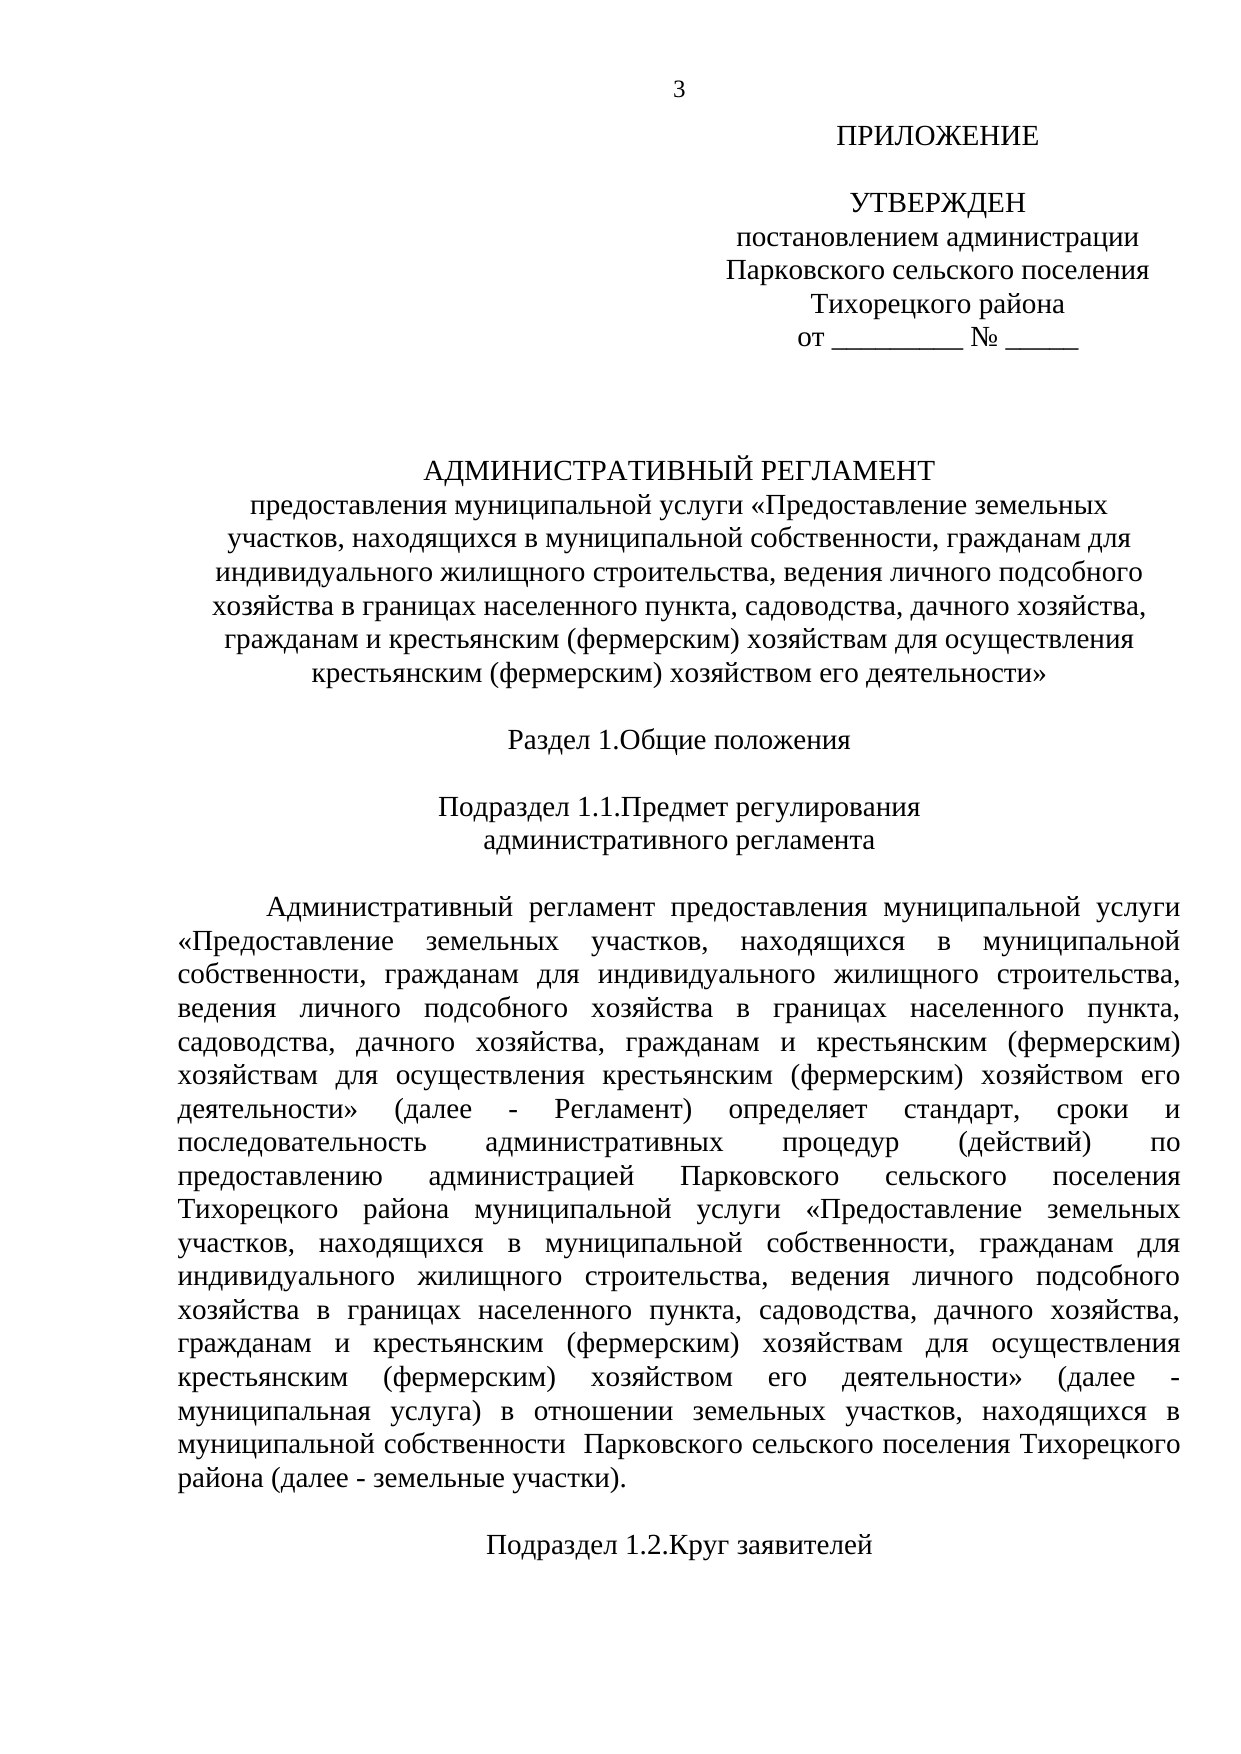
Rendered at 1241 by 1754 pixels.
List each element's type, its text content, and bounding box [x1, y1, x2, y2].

text участков, находящихся в муниципальной собственности, гражданам для индивидуального жилищного строительства, ведения личного подсобного хозяйства в границах населенного пункта, садоводства, дачного хозяйства, гражданам и крестьянским (фермерским) хозяйствам для осуществления крестьянским (фермерским) хозяйством его деятельности» [177, 521, 1181, 688]
text от _________ № _____ [694, 319, 1181, 353]
text административного регламента [177, 822, 1181, 856]
text Подраздел 1.1.Предмет регулирования [177, 789, 1181, 822]
text предоставления муниципальной услуги «Предоставление земельных [177, 487, 1181, 521]
text Раздел 1.Общие положения [177, 722, 1181, 755]
text УТВЕРЖДЕН [694, 185, 1181, 219]
text ПРИЛОЖЕНИЕ [694, 118, 1181, 152]
text Подраздел 1.2.Круг заявителей [177, 1527, 1181, 1560]
text АДМИНИСТРАТИВНЫЙ РЕГЛАМЕНТ [177, 453, 1181, 487]
text Административный регламент предоставления муниципальной услуги «Предоставление земельных участков, находящихся в муниципальной собственности, гражданам для индивидуального жилищного строительства, ведения личного подсобного хозяйства в границах населенного пункта, садоводства, дачного хозяйства, гражданам и крестьянским (фермерским) хозяйствам для осуществления крестьянским (фермерским) хозяйством его деятельности» (далее - Регламент) определяет стандарт, сроки и последовательность административных процедур (действий) по предоставлению администрацией Парковского сельского поселения Тихорецкого района муниципальной услуги «Предоставление земельных участков, находящихся в муниципальной собственности, гражданам для индивидуального жилищного строительства, ведения личного подсобного хозяйства в границах населенного пункта, садоводства, дачного хозяйства, гражданам и крестьянским (фермерским) хозяйствам для осуществления крестьянским (фермерским) хозяйством его деятельности» (далее - муниципальная услуга) в отношении земельных участков, находящихся в муниципальной собственности Парковского сельского поселения Тихорецкого района (далее - земельные участки). [177, 889, 1181, 1493]
text постановлением администрации Парковского сельского поселения Тихорецкого района [694, 219, 1181, 319]
